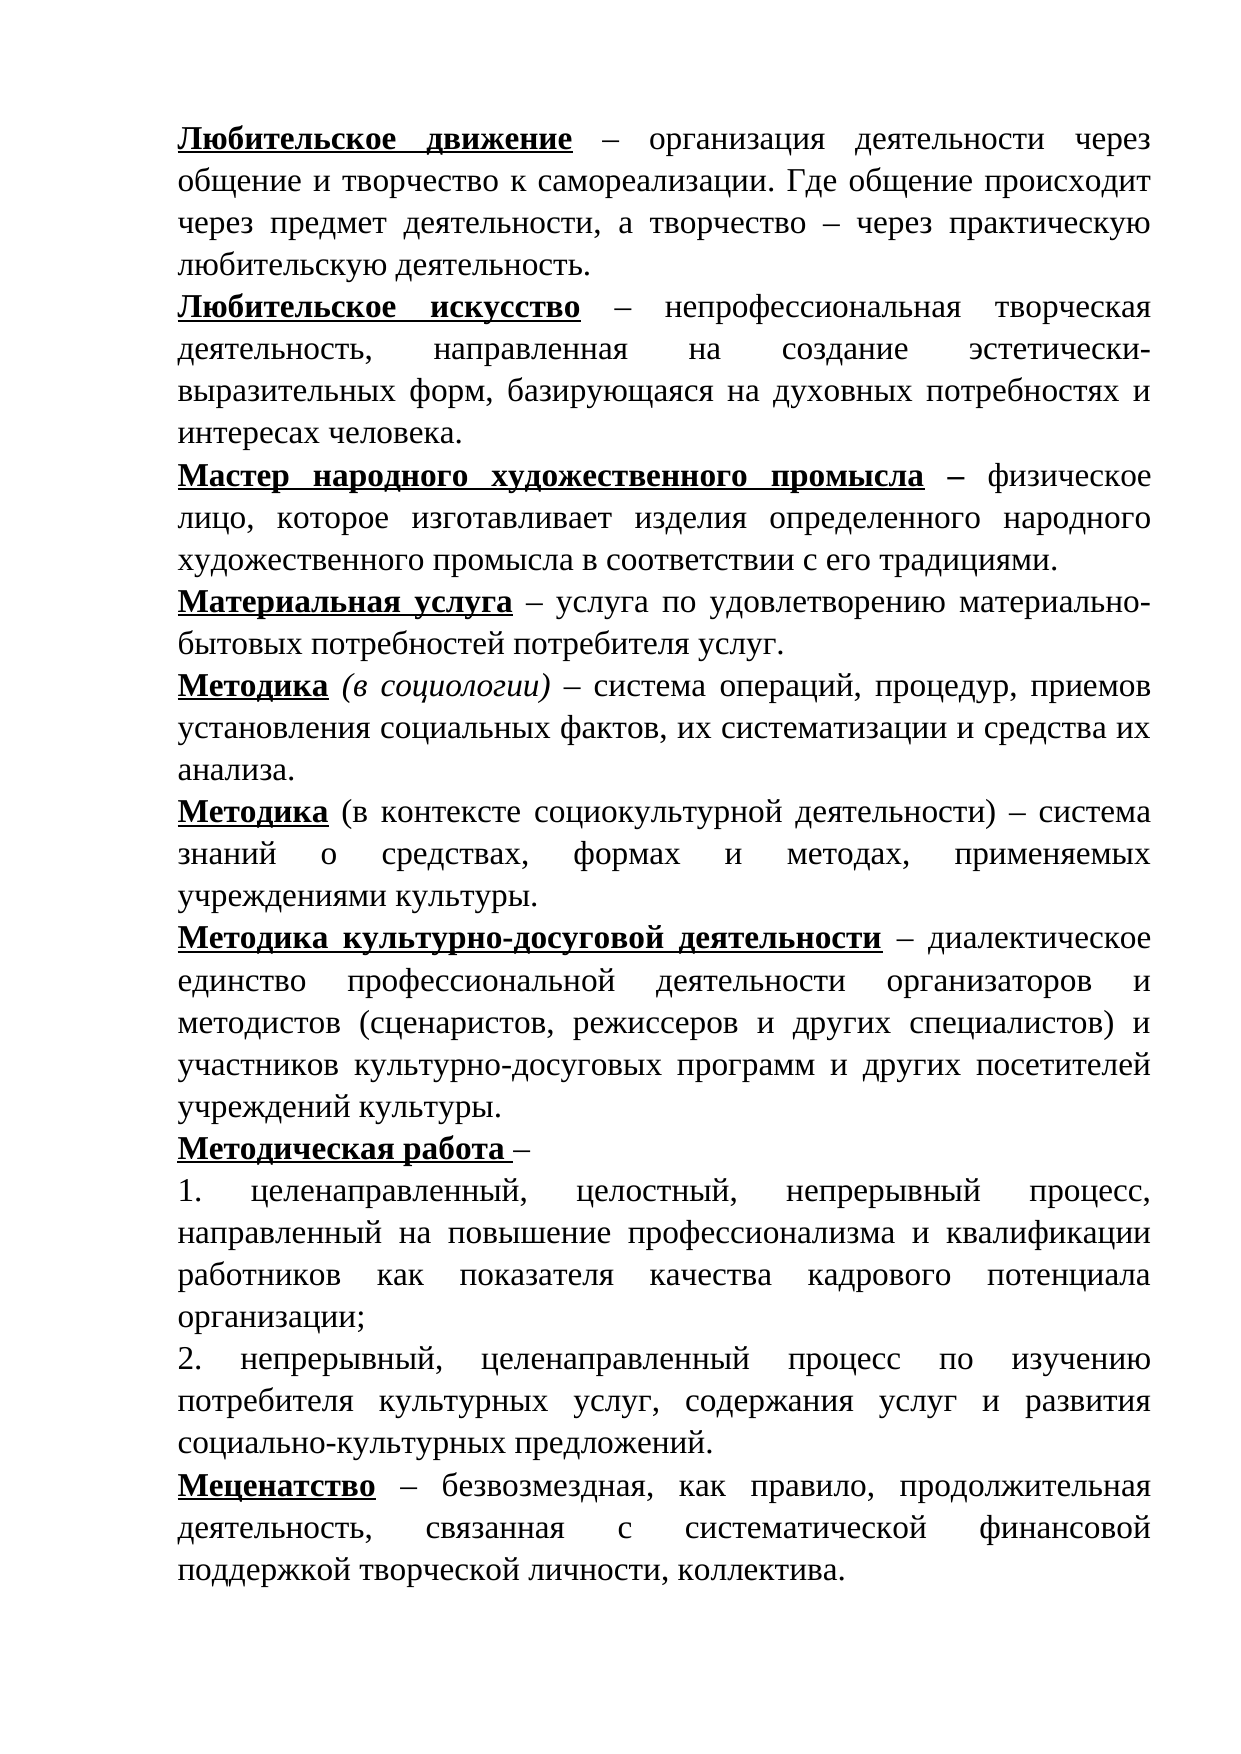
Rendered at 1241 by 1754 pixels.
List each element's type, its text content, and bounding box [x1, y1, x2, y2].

text Методическая работа – [177, 1128, 1152, 1166]
text Любительское движение – организация деятельности через общение и творчество к самореализации. Где общение происходит через предмет деятельности, а творчество – через практическую любительскую деятельность. [177, 118, 1152, 283]
text 1. целенаправленный, целостный, непрерывный процесс, направленный на повышение профессионализма и квалификации работников как показателя качества кадрового потенциала организации; [177, 1170, 1152, 1335]
text Методика (в контексте социокультурной деятельности) – система знаний о средствах, формах и методах, применяемых учреждениями культуры. [177, 791, 1152, 914]
text Методика культурно-досуговой деятельности – диалектическое единство профессиональной деятельности организаторов и методистов (сценаристов, режиссеров и других специалистов) и участников культурно-досуговых программ и других посетителей учреждений культуры. [177, 918, 1152, 1124]
text Любительское искусство – непрофессиональная творческая деятельность, направленная на создание эстетически-выразительных форм, базирующаяся на духовных потребностях и интересах человека. [177, 286, 1152, 451]
text Методика (в социологии) – система операций, процедур, приемов установления социальных фактов, их систематизации и средства их анализа. [177, 665, 1152, 788]
text 2. непрерывный, целенаправленный процесс по изучению потребителя культурных услуг, содержания услуг и развития социально-культурных предложений. [177, 1338, 1152, 1461]
text Меценатство – безвозмездная, как правило, продолжительная деятельность, связанная с систематической финансовой поддержкой творческой личности, коллектива. [177, 1465, 1152, 1587]
text Материальная услуга – услуга по удовлетворению материально-бытовых потребностей потребителя услуг. [177, 581, 1152, 661]
text Мастер народного художественного промысла – физическое лицо, которое изготавливает изделия определенного народного художественного промысла в соответствии с его традициями. [177, 455, 1152, 577]
